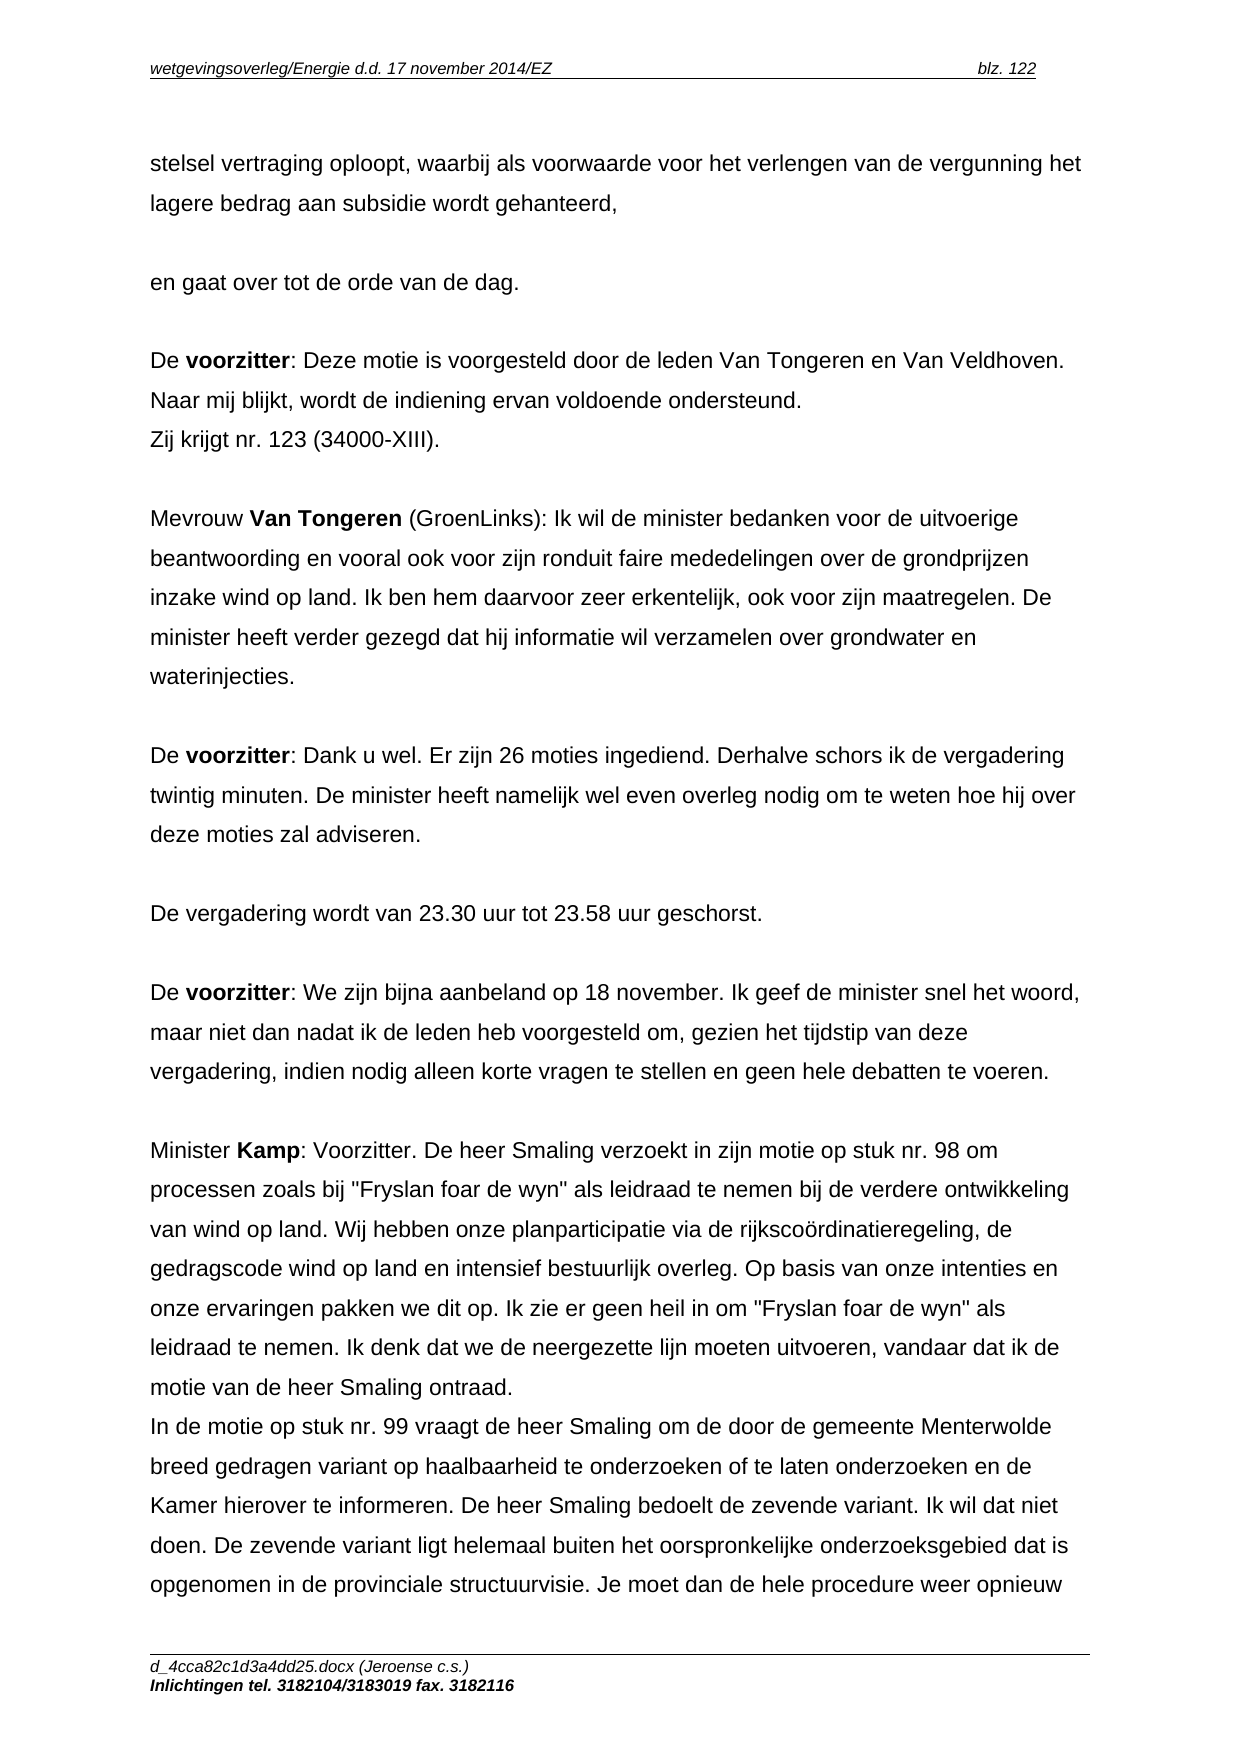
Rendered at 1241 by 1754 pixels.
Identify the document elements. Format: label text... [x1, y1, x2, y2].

text en gaat over tot de orde van de dag. [150, 268, 1090, 295]
text Mevrouw Van Tongeren (GroenLinks): Ik wil de minister bedanken voor de uitvoerige beantwoording en vooral ook voor zijn ronduit faire mededelingen over de grondprijzen inzake wind op land. Ik ben hem daarvoor zeer erkentelijk, ook voor zijn maatregelen. De minister heeft verder gezegd dat hij informatie wil verzamelen over grondwater en waterinjecties. [150, 505, 1090, 689]
text Minister Kamp: Voorzitter. De heer Smaling verzoekt in zijn motie op stuk nr. 98 om processen zoals bij "Fryslan foar de wyn" als leidraad te nemen bij de verdere ontwikkeling van wind op land. Wij hebben onze planparticipatie via de rijkscoördinatieregeling, de gedragscode wind op land en intensief bestuurlijk overleg. Op basis van onze intenties en onze ervaringen pakken we dit op. Ik zie er geen heil in om "Fryslan foar de wyn" als leidraad te nemen. Ik denk dat we de neergezette lijn moeten uitvoeren, vandaar dat ik de motie van de heer Smaling ontraad. [150, 1137, 1090, 1400]
text De vergadering wordt van 23.30 uur tot 23.58 uur geschorst. [150, 900, 1090, 926]
text Zij krijgt nr. 123 (34000-XIII). [150, 426, 1090, 453]
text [150, 150, 1090, 216]
text De voorzitter: We zijn bijna aanbeland op 18 november. Ik geef de minister snel het woord, maar niet dan nadat ik de leden heb voorgesteld om, gezien het tijdstip van deze vergadering, indien nodig alleen korte vragen te stellen en geen hele debatten te voeren. [150, 979, 1090, 1084]
text De voorzitter: Dank u wel. Er zijn 26 moties ingediend. Derhalve schors ik de vergadering twintig minuten. De minister heeft namelijk wel even overleg nodig om te weten hoe hij over deze moties zal adviseren. [150, 742, 1090, 847]
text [150, 1413, 1090, 1598]
text De voorzitter: Deze motie is voorgesteld door de leden Van Tongeren en Van Veldhoven. Naar mij blijkt, wordt de indiening ervan voldoende ondersteund. [150, 347, 1090, 413]
